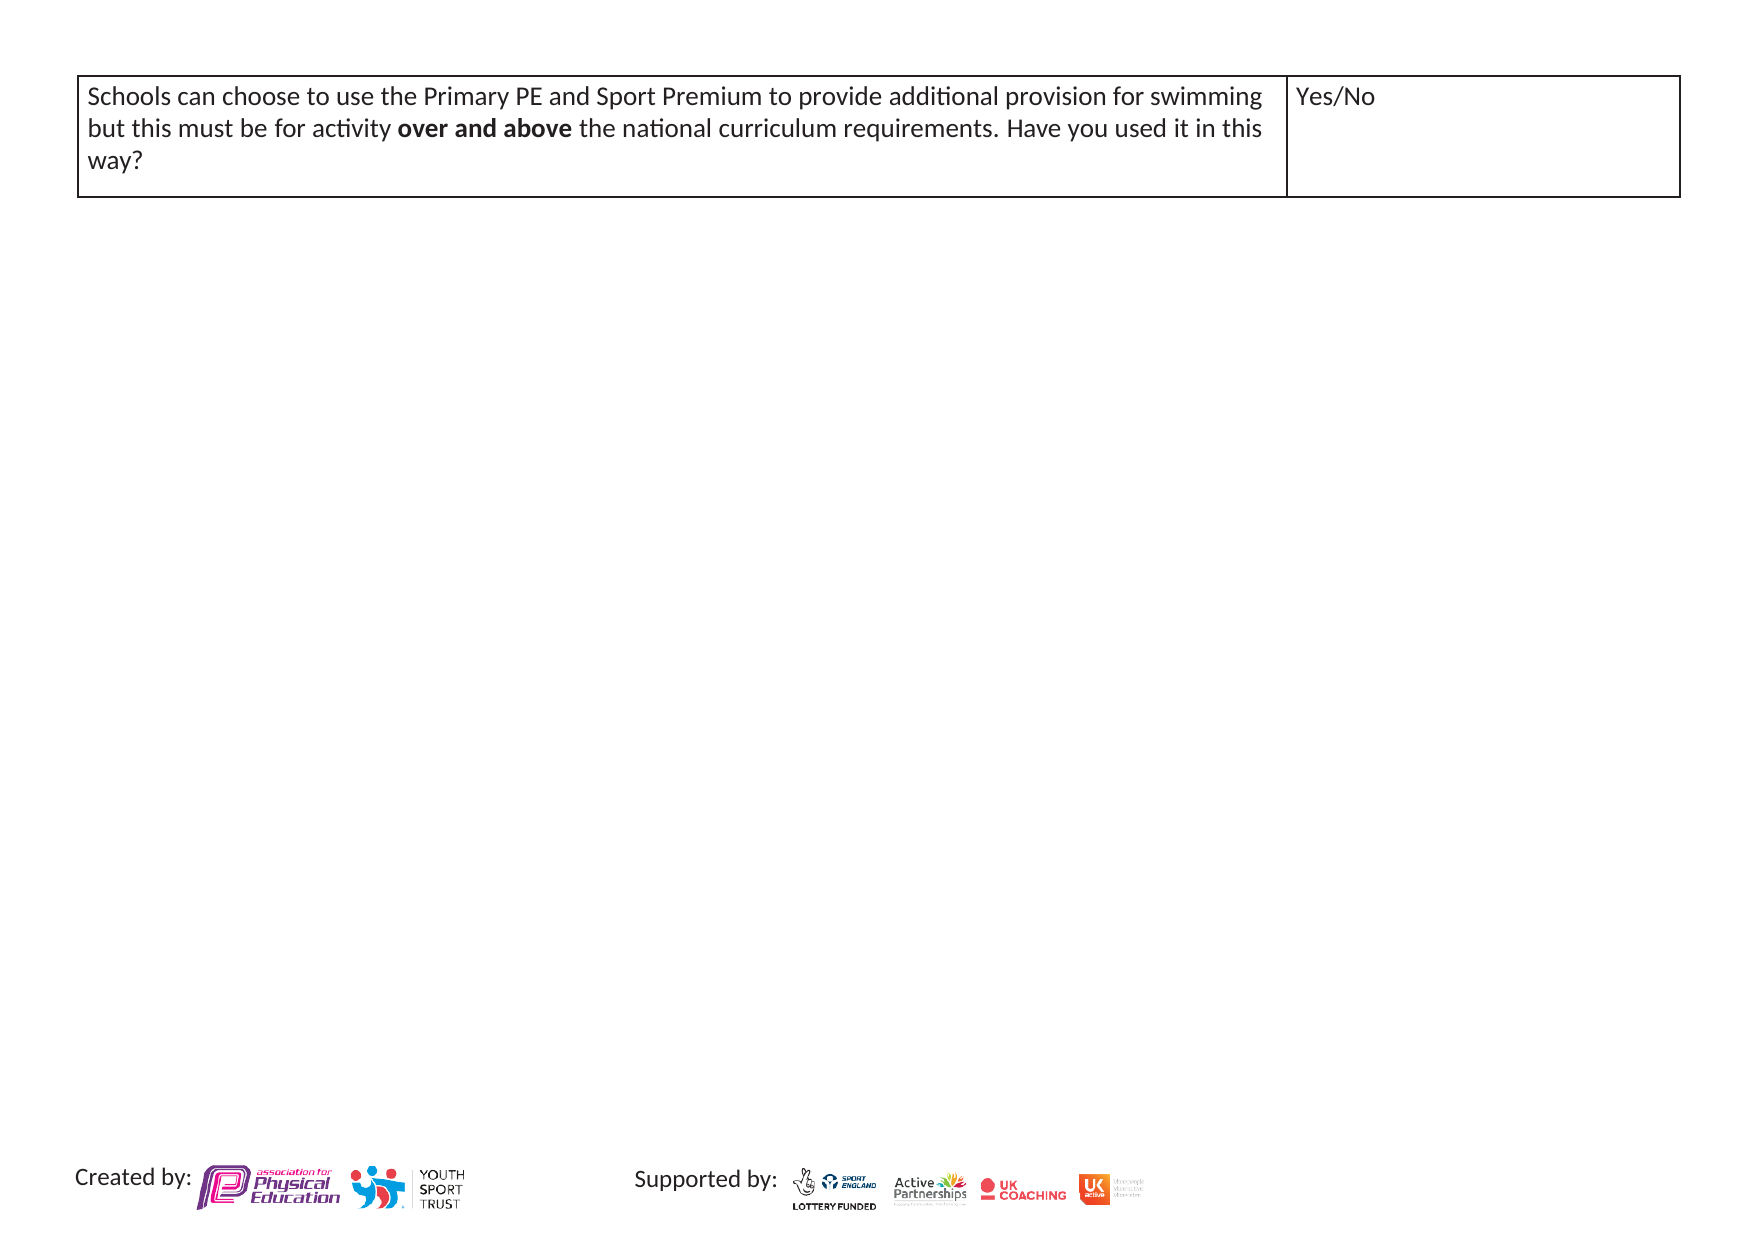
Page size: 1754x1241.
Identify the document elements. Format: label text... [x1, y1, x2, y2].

picture [196, 1165, 340, 1210]
table_cell Schools can choose to use the Primary PE and Sport Premium to provide additional provision for swimming but this must be for activity over and above the national curriculum requirements. Have you used it in this way? [79, 77, 1286, 196]
picture [793, 1168, 876, 1210]
picture [894, 1170, 967, 1206]
picture [350, 1166, 464, 1209]
picture [366, 1186, 390, 1209]
picture [981, 1178, 1066, 1200]
picture [1079, 1173, 1144, 1205]
table_cell Yes/No [1288, 77, 1679, 196]
